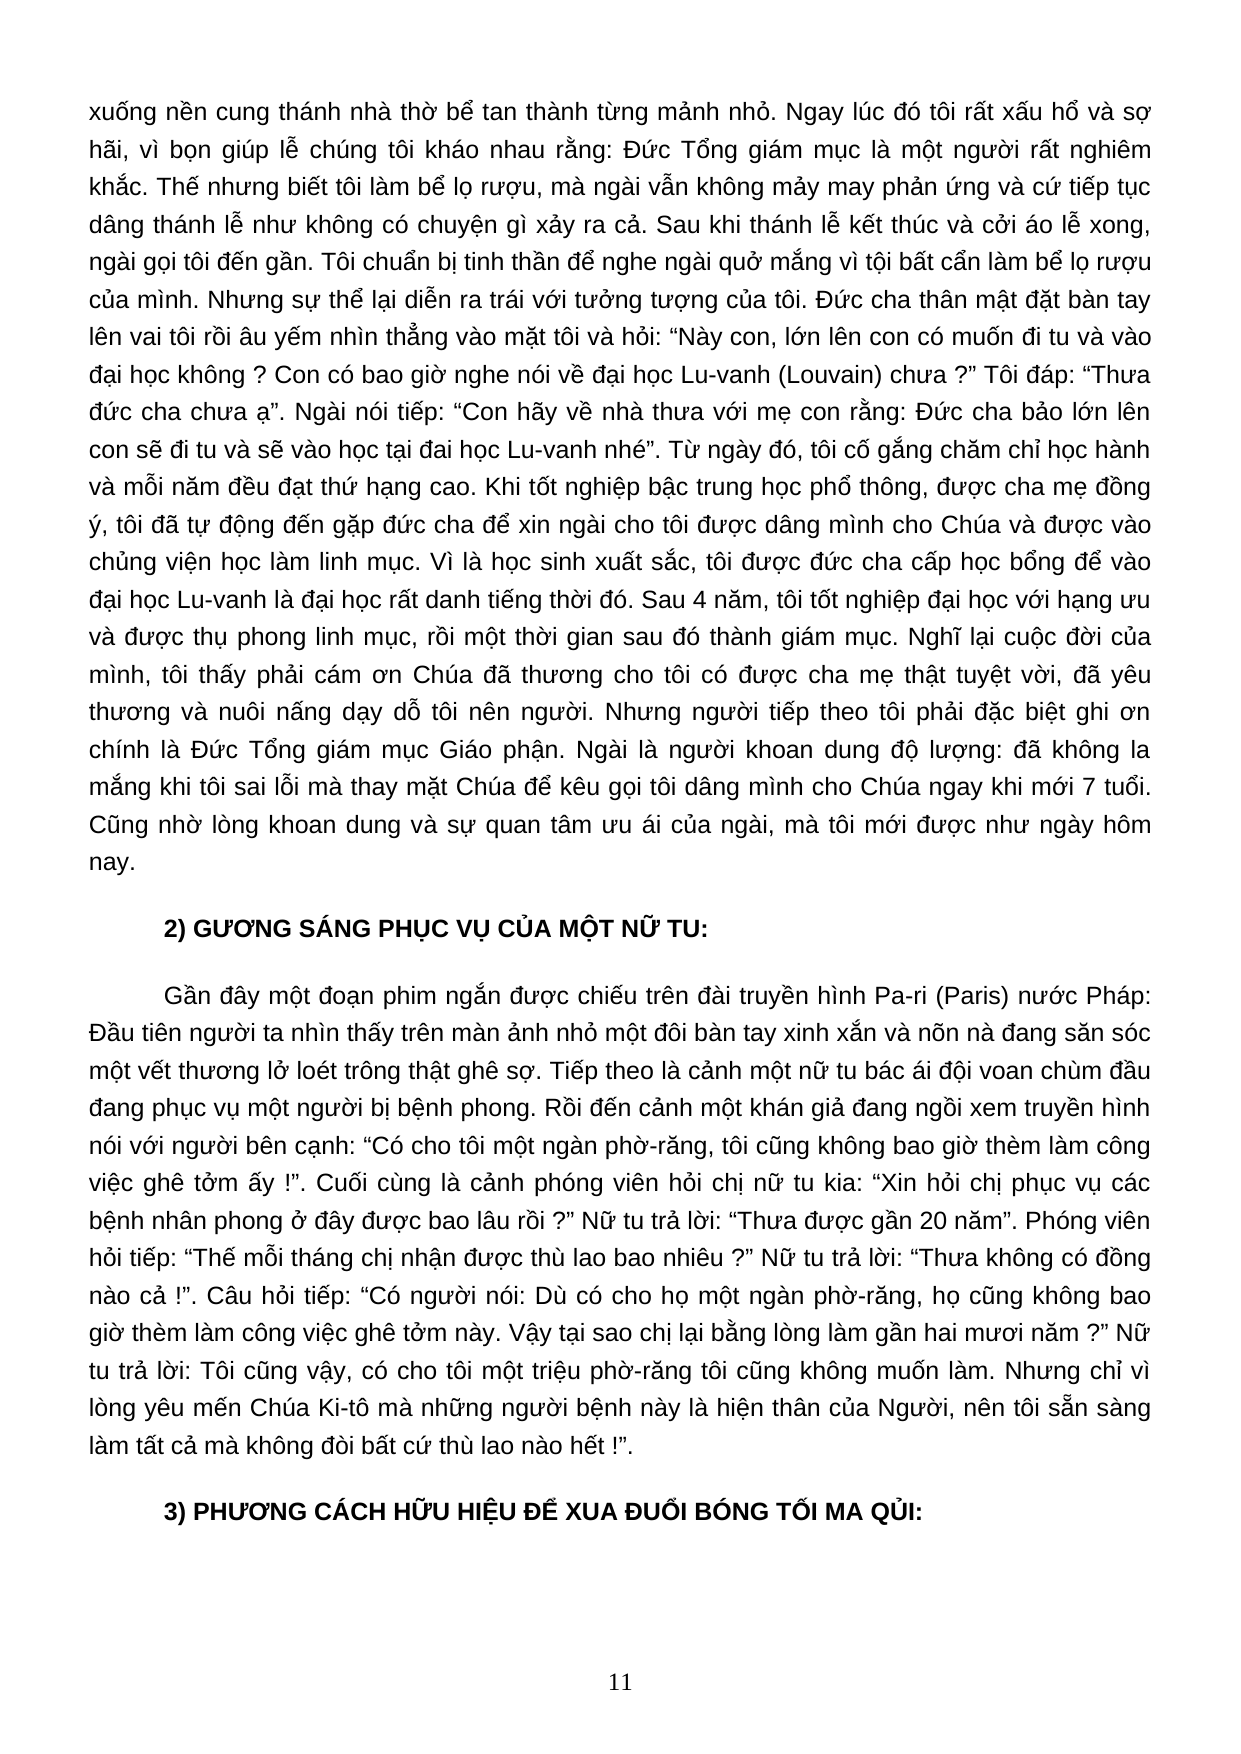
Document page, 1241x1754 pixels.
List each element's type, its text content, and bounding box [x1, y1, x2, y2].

text 2) GƯƠNG SÁNG PHỤC VỤ CỦA MỘT NỮ TU: [89, 905, 1152, 943]
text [89, 89, 1152, 876]
text 3) PHƯƠNG CÁCH HỮU HIỆU ĐỂ XUA ĐUỔI BÓNG TỐI MA QỦI: [89, 1489, 1152, 1526]
text Gần đây một đoạn phim ngắn được chiếu trên đài truyền hình Pa-ri (Paris) nước Pháp: Đầu tiên người ta nhìn thấy trên màn ảnh nhỏ một đôi bàn tay xinh xắn và nõn nà đang săn sóc một vết thương lở loét trông thật ghê sợ. Tiếp theo là cảnh một nữ tu bác ái đội voan chùm đầu đang phục vụ một người bị bệnh phong. Rồi đến cảnh một khán giả đang ngồi xem truyền hình nói với người bên cạnh: “Có cho tôi một ngàn phờ-răng, tôi cũng không bao giờ thèm làm công việc ghê tởm ấy !”. Cuối cùng là cảnh phóng viên hỏi chị nữ tu kia: “Xin hỏi chị phục vụ các bệnh nhân phong ở đây được bao lâu rồi ?” Nữ tu trả lời: “Thưa được gần 20 năm”. Phóng viên hỏi tiếp: “Thế mỗi tháng chị nhận được thù lao bao nhiêu ?” Nữ tu trả lời: “Thưa không có đồng nào cả !”. Câu hỏi tiếp: “Có người nói: Dù có cho họ một ngàn phờ-răng, họ cũng không bao giờ thèm làm công việc ghê tởm này. Vậy tại sao chị lại bằng lòng làm gần hai mươi năm ?” Nữ tu trả lời: Tôi cũng vậy, có cho tôi một triệu phờ-răng tôi cũng không muốn làm. Nhưng chỉ vì lòng yêu mến Chúa Ki-tô mà những người bệnh này là hiện thân của Người, nên tôi sẵn sàng làm tất cả mà không đòi bất cứ thù lao nào hết !”. [89, 972, 1152, 1459]
